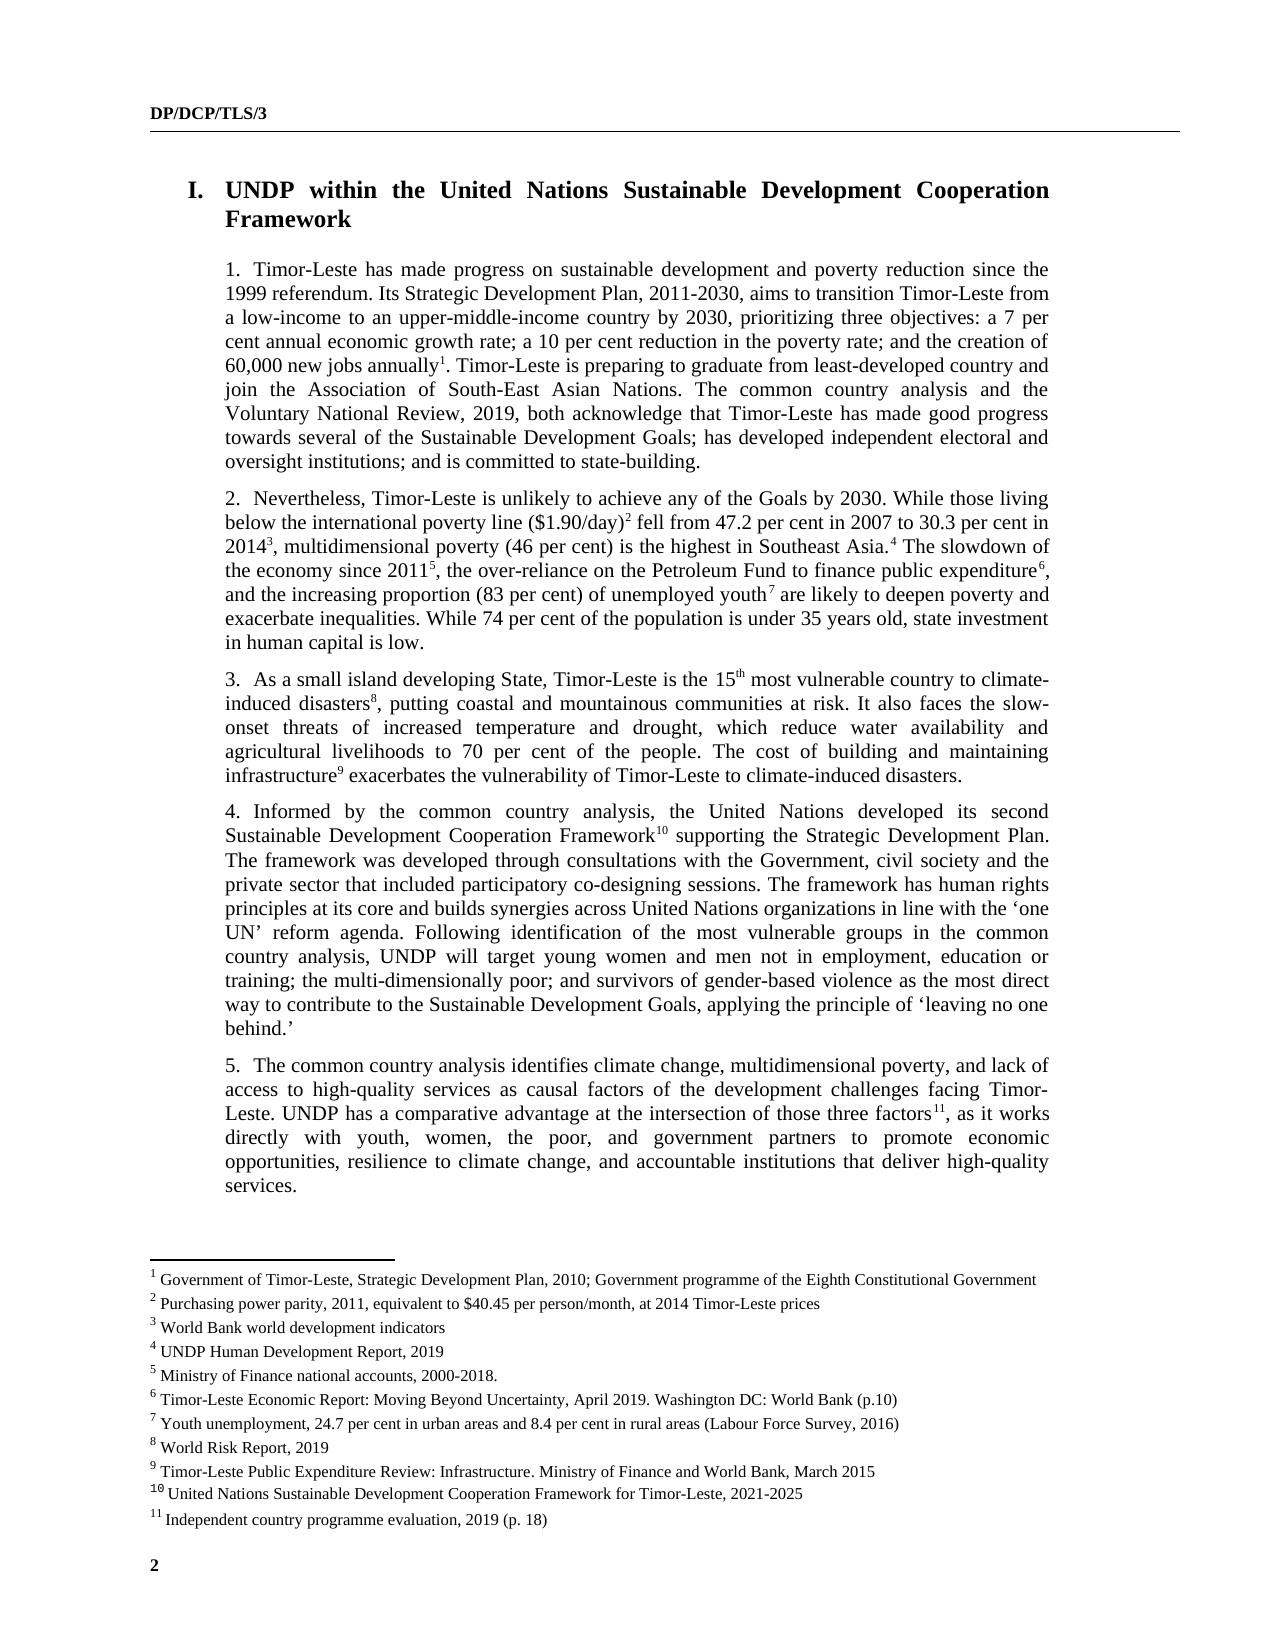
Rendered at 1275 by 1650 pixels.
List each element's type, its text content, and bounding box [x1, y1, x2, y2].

subtitle I. UNDP within the United Nations Sustainable Development Cooperation Framework [187, 175, 1050, 232]
list As a small island developing State, Timor-Leste is the 15th most vulnerable country to climate-induced disasters, putting coastal and mountainous communities at risk. It also faces the slow-onset threats of increased temperature and drought, which reduce water availability and agricultural livelihoods to 70 per cent of the people. The cost of building and maintaining infrastructure exacerbates the vulnerability of Timor-Leste to climate-induced disasters. [225, 667, 1050, 787]
list Timor-Leste has made progress on sustainable development and poverty reduction since the 1999 referendum. Its Strategic Development Plan, 2011-2030, aims to transition Timor-Leste from a low-income to an upper-middle-income country by 2030, prioritizing three objectives: a 7 per cent annual economic growth rate; a 10 per cent reduction in the poverty rate; and the creation of 60,000 new jobs annually. Timor-Leste is preparing to graduate from least-developed country and join the Association of South-East Asian Nations. The common country analysis and the Voluntary National Review, 2019, both acknowledge that Timor-Leste has made good progress towards several of the Sustainable Development Goals; has developed independent electoral and oversight institutions; and is committed to state-building. [225, 257, 1050, 473]
list Informed by the common country analysis, the United Nations developed its second Sustainable Development Cooperation Framework supporting the Strategic Development Plan. The framework was developed through consultations with the Government, civil society and the private sector that included participatory co-designing sessions. The framework has human rights principles at its core and builds synergies across United Nations organizations in line with the ‘one UN’ reform agenda. Following identification of the most vulnerable groups in the common country analysis, UNDP will target young women and men not in employment, education or training; the multi-dimensionally poor; and survivors of gender-based violence as the most direct way to contribute to the Sustainable Development Goals, applying the principle of ‘leaving no one behind.’ [225, 799, 1050, 1040]
list Nevertheless, Timor-Leste is unlikely to achieve any of the Goals by 2030. While those living below the international poverty line ($1.90/day) fell from 47.2 per cent in 2007 to 30.3 per cent in 2014, multidimensional poverty (46 per cent) is the highest in Southeast Asia. The slowdown of the economy since 2011, the over-reliance on the Petroleum Fund to finance public expenditure, and the increasing proportion (83 per cent) of unemployed youth are likely to deepen poverty and exacerbate inequalities. While 74 per cent of the population is under 35 years old, state investment in human capital is low. [225, 486, 1050, 654]
list The common country analysis identifies climate change, multidimensional poverty, and lack of access to high-quality services as causal factors of the development challenges facing Timor-Leste. UNDP has a comparative advantage at the intersection of those three factors, as it works directly with youth, women, the poor, and government partners to promote economic opportunities, resilience to climate change, and accountable institutions that deliver high-quality services. [225, 1052, 1050, 1197]
